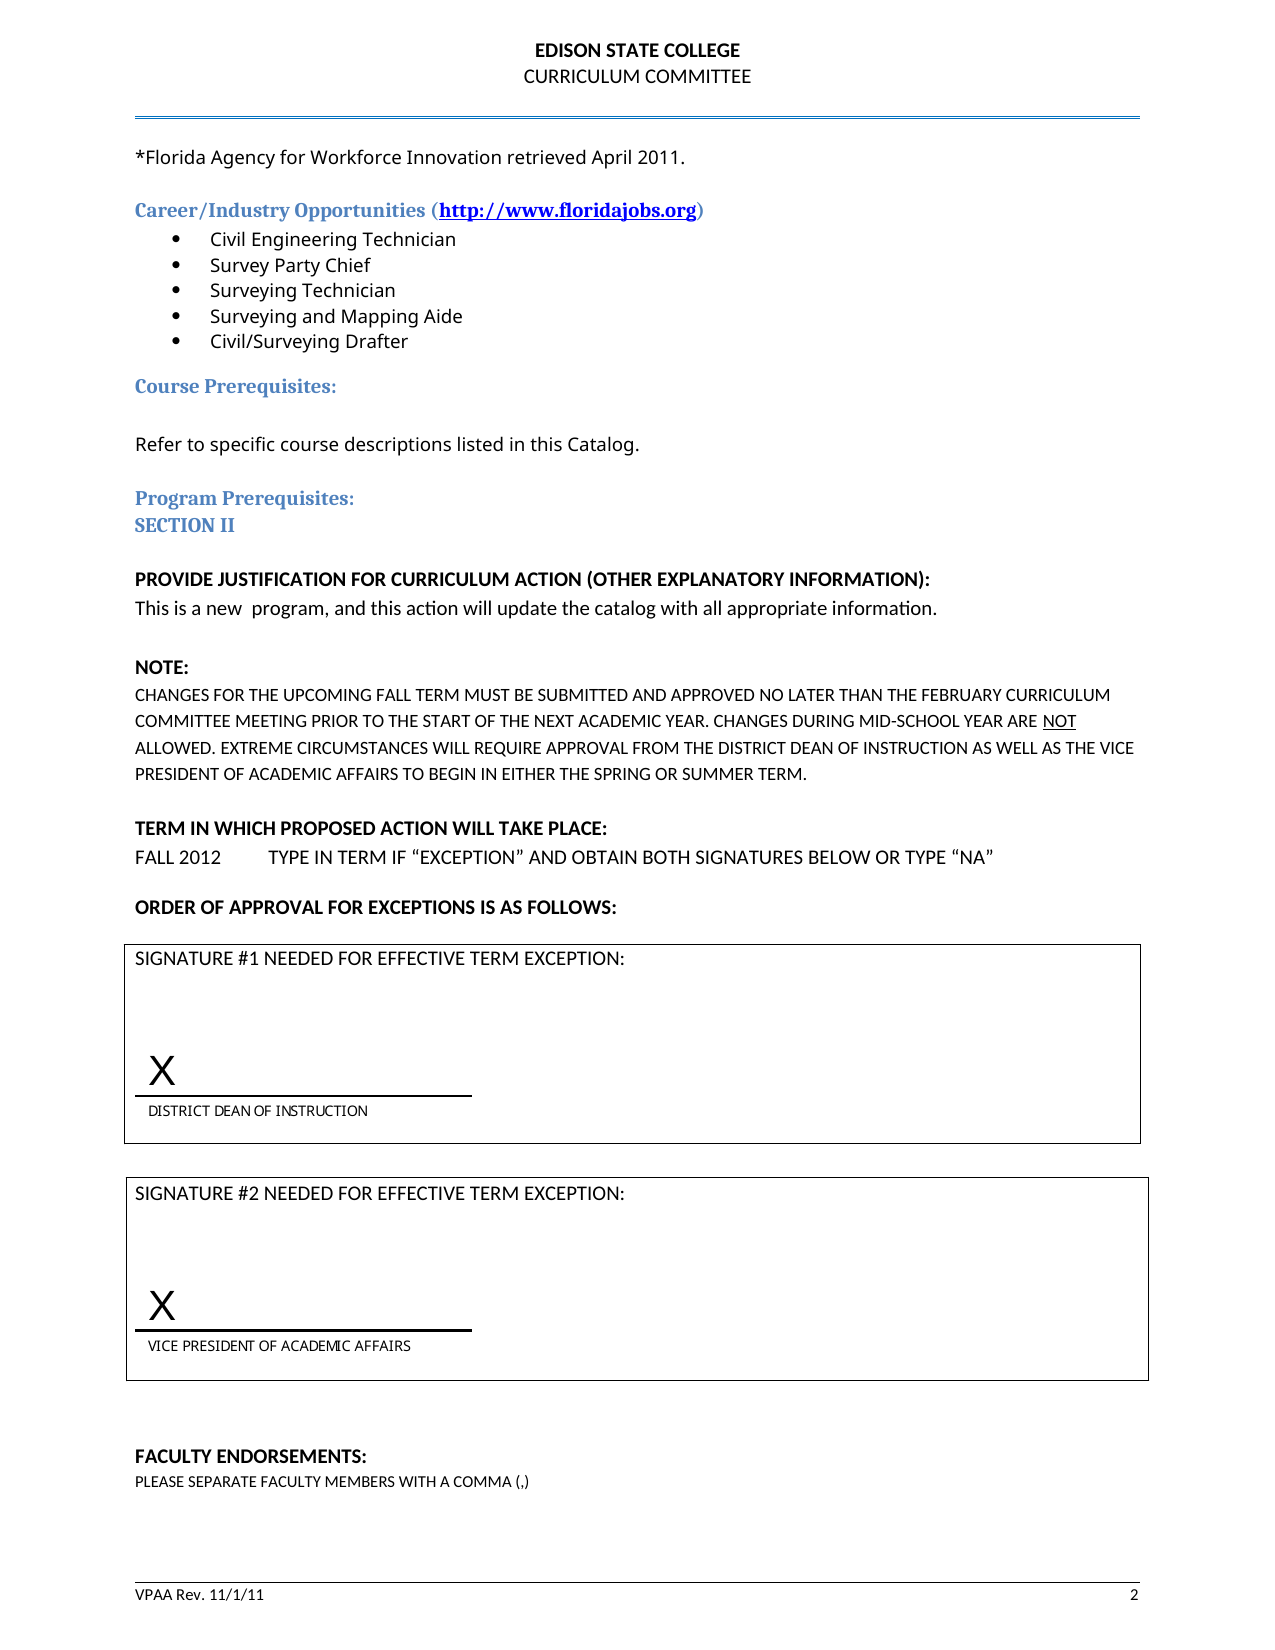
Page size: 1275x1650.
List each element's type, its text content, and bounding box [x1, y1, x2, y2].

subtitle SECTION II [135, 514, 1140, 538]
list Survey Party Chief [172, 252, 1140, 277]
text SIGNATURE #1 NEEDED FOR EFFECTIVE TERM EXCEPTION: [125, 945, 1140, 971]
text Refer to specific course descriptions listed in this Catalog. [135, 432, 1140, 457]
text SIGNATURE #2 NEEDED FOR EFFECTIVE TERM EXCEPTION: [127, 1178, 1148, 1205]
text oRDER OF APPROVAL FOR EXCEPTIONS IS AS FOLLOWS: [135, 894, 1140, 919]
list Surveying and Mapping Aide [172, 303, 1140, 329]
text *Florida Agency for Workforce Innovation retrieved April 2011. [135, 144, 1140, 169]
text TERM IN WHICH PROPOSED ACTION WILL TAKE PLACE: [135, 815, 1140, 840]
list Surveying Technician [172, 277, 1140, 303]
list Civil/Surveying Drafter [172, 329, 1140, 354]
subtitle Course Prerequisites: [135, 375, 1140, 399]
text FACULTY ENDORSEMENTS: PLEASE SEPARATE FACULTY MEMBERS WITH A COMMA (,) [135, 1443, 1140, 1492]
text PROVIDE JUSTIFICATION FOR CURRICULUM ACTION (OTHER EXPLANATORY INFORMATION): [135, 566, 1140, 592]
subtitle Program Prerequisites: [135, 486, 1140, 510]
subtitle Career/Industry Opportunities (http://www.floridajobs.org) [135, 199, 1140, 223]
text NOTE: [135, 654, 1140, 679]
text CHANGES FOR THE UPCOMING FALL TERM MUST BE SUBMITTED AND APPROVED NO LATER THAN THE FEBRUARY CURRICULUM COMMITTEE MEETING PRIOR TO THE START OF THE NEXT ACADEMIC YEAR. CHANGES DURING MID-SCHOOL YEAR ARE NOT ALLOWED. EXTREME CIRCUMSTANCES WILL REQUIRE APPROVAL FROM THE DISTRICT DEAN OF INSTRUCTION AS WELL AS THE VICE PRESIDENT OF ACADEMIC AFFAIRS TO BEGIN IN EITHER THE SPRING OR SUMMER TERM. [135, 683, 1140, 785]
list Civil Engineering Technician [172, 226, 1140, 252]
